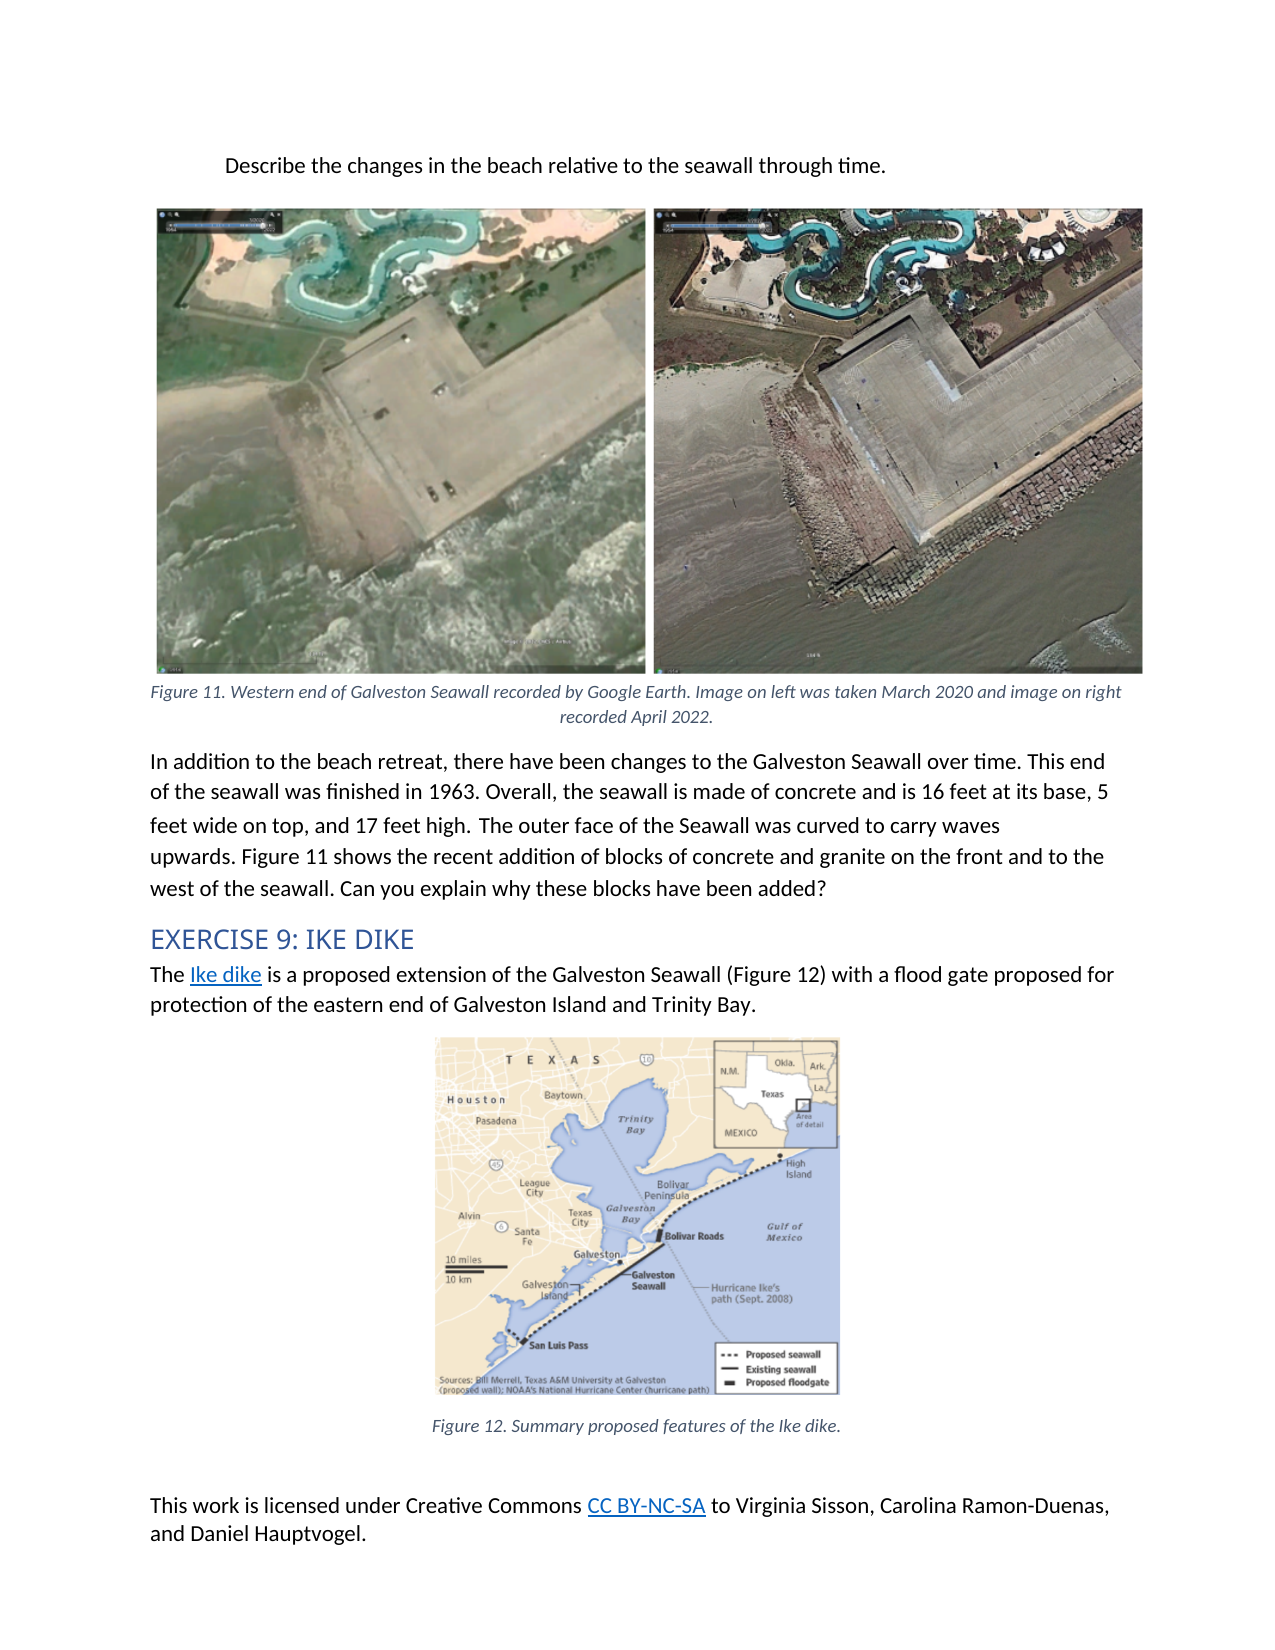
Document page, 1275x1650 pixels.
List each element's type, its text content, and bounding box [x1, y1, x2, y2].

subtitle EXERCISE 9: IKE DIKE [150, 921, 1125, 957]
text Describe the changes in the beach relative to the seawall through time. [225, 150, 1125, 179]
text Figure 12. Summary proposed features of the Ike dike. [150, 1414, 1125, 1437]
text Figure 11. Western end of Galveston Seawall recorded by Google Earth. Image on left was taken March 2020 and image on right recorded April 2022. [150, 681, 1125, 728]
picture [434, 1037, 841, 1395]
text In addition to the beach retreat, there have been changes to the Galveston Seawall over time. This end of the seawall was finished in 1963. Overall, the seawall is made of concrete and is 16 feet at its base, 5 feet wide on top, and 17 feet high. The outer face of the Seawall was curved to carry waves upwards. Figure 11 shows the recent addition of blocks of concrete and granite on the front and to the west of the seawall. Can you explain why these blocks have been added? [150, 747, 1125, 902]
text The Ike dike is a proposed extension of the Galveston Seawall (Figure 12) with a flood gate proposed for protection of the eastern end of Galveston Island and Trinity Bay. [150, 960, 1125, 1019]
